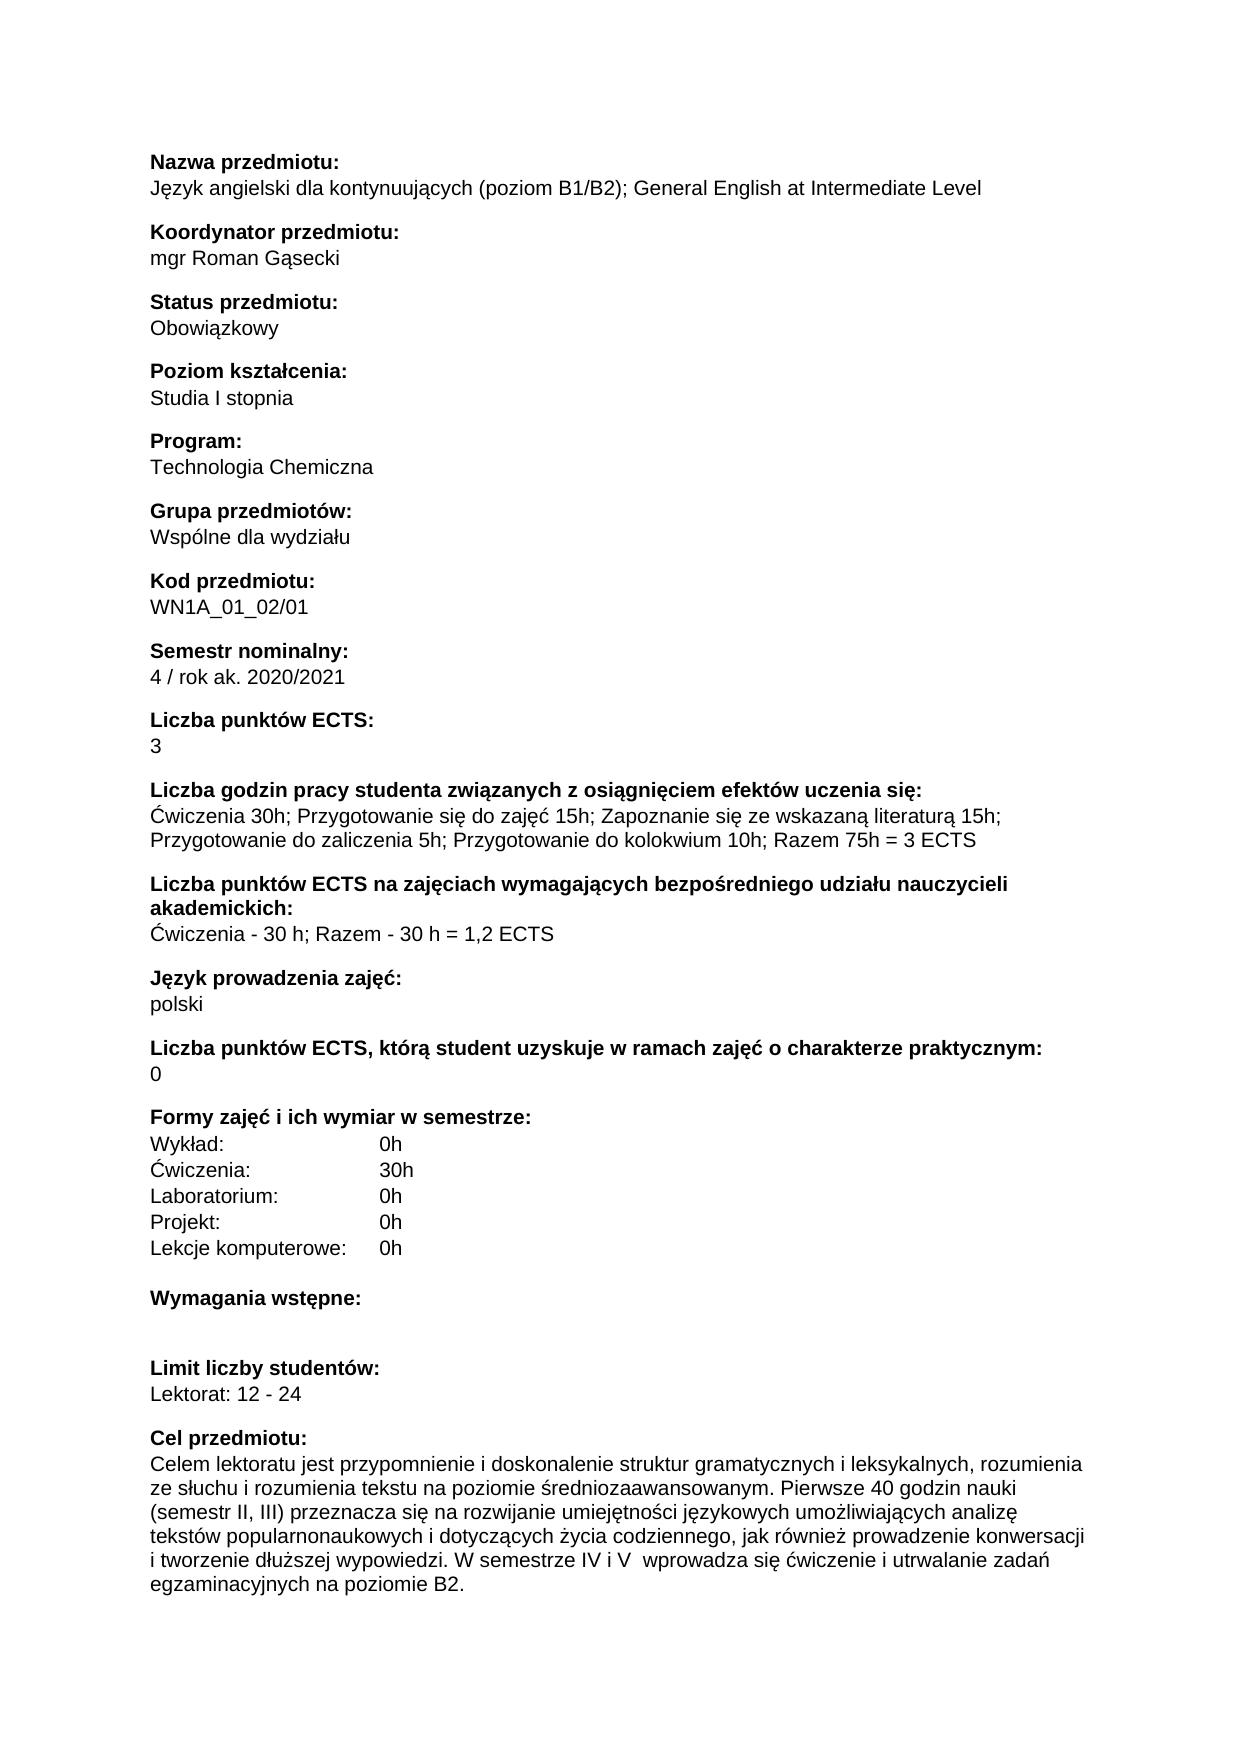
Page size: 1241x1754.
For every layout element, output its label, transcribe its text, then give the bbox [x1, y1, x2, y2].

text Wspólne dla wydziału [150, 525, 1090, 549]
text Semestr nominalny: [150, 638, 1090, 662]
text Liczba punktów ECTS na zajęciach wymagających bezpośredniego udziału nauczycieli akademickich: [150, 872, 1090, 920]
table_cell Ćwiczenia: [140, 1158, 367, 1182]
text 3 [150, 734, 1090, 758]
text Obowiązkowy [150, 316, 1090, 339]
text Ćwiczenia 30h; Przygotowanie się do zajęć 15h; Zapoznanie się ze wskazaną literaturą 15h; Przygotowanie do zaliczenia 5h; Przygotowanie do kolokwium 10h; Razem 75h = 3 ECTS [150, 804, 1090, 852]
table_cell Projekt: [140, 1210, 367, 1234]
text WN1A_01_02/01 [150, 595, 1090, 619]
text Celem lektoratu jest przypomnienie i doskonalenie struktur gramatycznych i leksykalnych, rozumienia ze słuchu i rozumienia tekstu na poziomie średniozaawansowanym. Pierwsze 40 godzin nauki (semestr II, III) przeznacza się na rozwijanie umiejętności językowych umożliwiających analizę tekstów popularnonaukowych i dotyczących życia codziennego, jak również prowadzenie konwersacji i tworzenie dłuższej wypowiedzi. W semestrze IV i V wprowadza się ćwiczenie i utrwalanie zadań egzaminacyjnych na poziomie B2. [150, 1452, 1090, 1595]
text Liczba punktów ECTS: [150, 708, 1090, 732]
text Technologia Chemiczna [150, 455, 1090, 479]
text Język prowadzenia zajęć: [150, 966, 1090, 989]
text Język angielski dla kontynuujących (poziom B1/B2); General English at Intermediate Level [150, 176, 1090, 200]
text Liczba punktów ECTS, którą student uzyskuje w ramach zajęć o charakterze praktycznym: [150, 1035, 1090, 1059]
table_cell Laboratorium: [140, 1184, 367, 1208]
text Grupa przedmiotów: [150, 499, 1090, 523]
table_cell 0h [369, 1182, 597, 1208]
table_cell 30h [369, 1156, 597, 1182]
text Program: [150, 429, 1090, 453]
text Studia I stopnia [150, 385, 1090, 409]
text Poziom kształcenia: [150, 359, 1090, 383]
table_cell 0h [369, 1234, 597, 1260]
text mgr Roman Gąsecki [150, 246, 1090, 270]
table_cell Lekcje komputerowe: [140, 1236, 367, 1260]
text Lektorat: 12 - 24 [150, 1382, 1090, 1406]
text Liczba godzin pracy studenta związanych z osiągnięciem efektów uczenia się: [150, 778, 1090, 802]
text Nazwa przedmiotu: [150, 150, 1090, 174]
text Koordynator przedmiotu: [150, 220, 1090, 244]
text Wymagania wstępne: [150, 1286, 1090, 1310]
text Ćwiczenia - 30 h; Razem - 30 h = 1,2 ECTS [150, 922, 1090, 946]
table_cell 0h [369, 1208, 597, 1234]
text Formy zajęć i ich wymiar w semestrze: [150, 1105, 1090, 1129]
text Limit liczby studentów: [150, 1356, 1090, 1380]
text 0 [150, 1061, 1090, 1085]
text 4 / rok ak. 2020/2021 [150, 664, 1090, 688]
table_header Wykład: [140, 1132, 367, 1156]
text Kod przedmiotu: [150, 569, 1090, 593]
table_header 0h [369, 1132, 597, 1156]
text Cel przedmiotu: [150, 1426, 1090, 1449]
text polski [150, 992, 1090, 1016]
text Status przedmiotu: [150, 289, 1090, 313]
